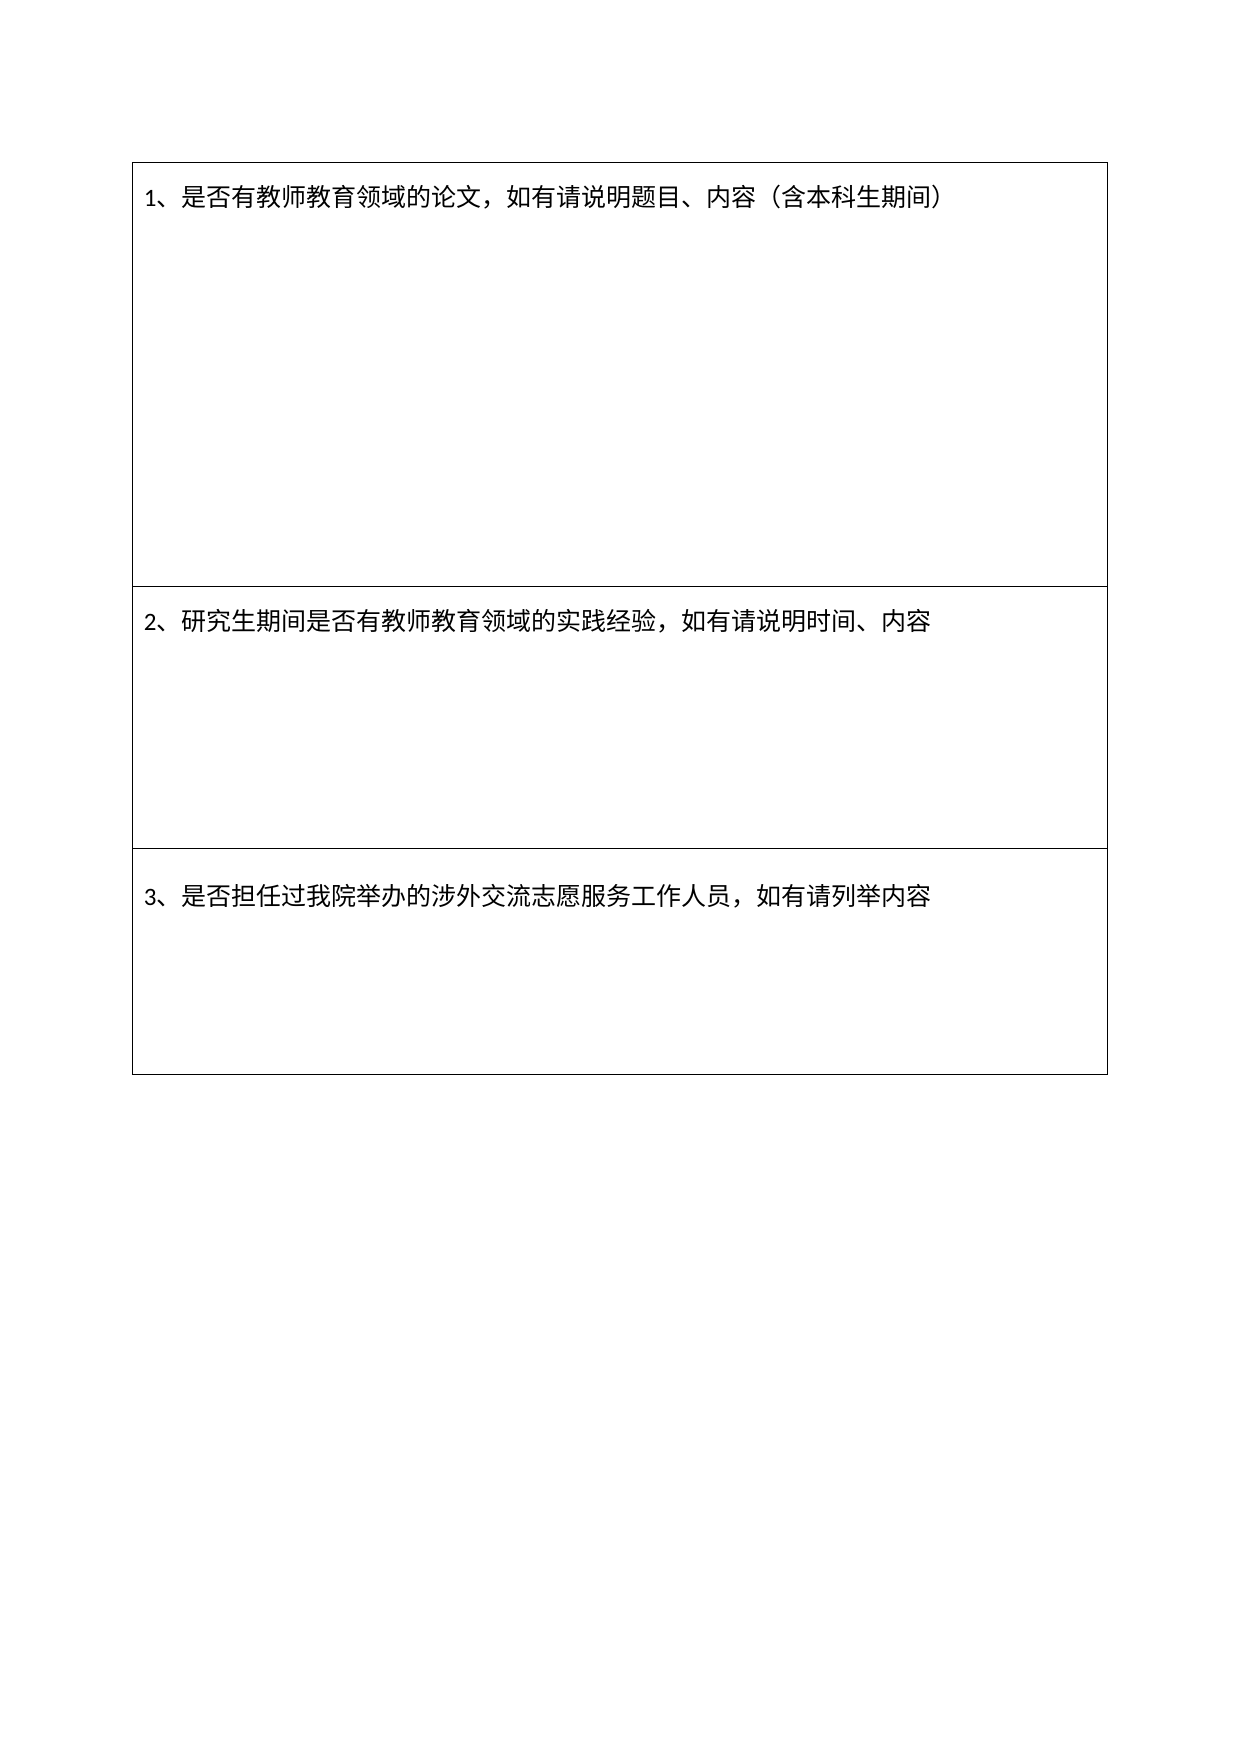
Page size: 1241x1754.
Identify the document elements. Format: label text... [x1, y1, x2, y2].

table_cell 3、是否担任过我院举办的涉外交流志愿服务工作人员，如有请列举内容 [133, 849, 1107, 1074]
table_cell 1、是否有教师教育领域的论文，如有请说明题目、内容（含本科生期间） [133, 163, 1107, 586]
table_cell 2、研究生期间是否有教师教育领域的实践经验，如有请说明时间、内容 [133, 587, 1107, 848]
